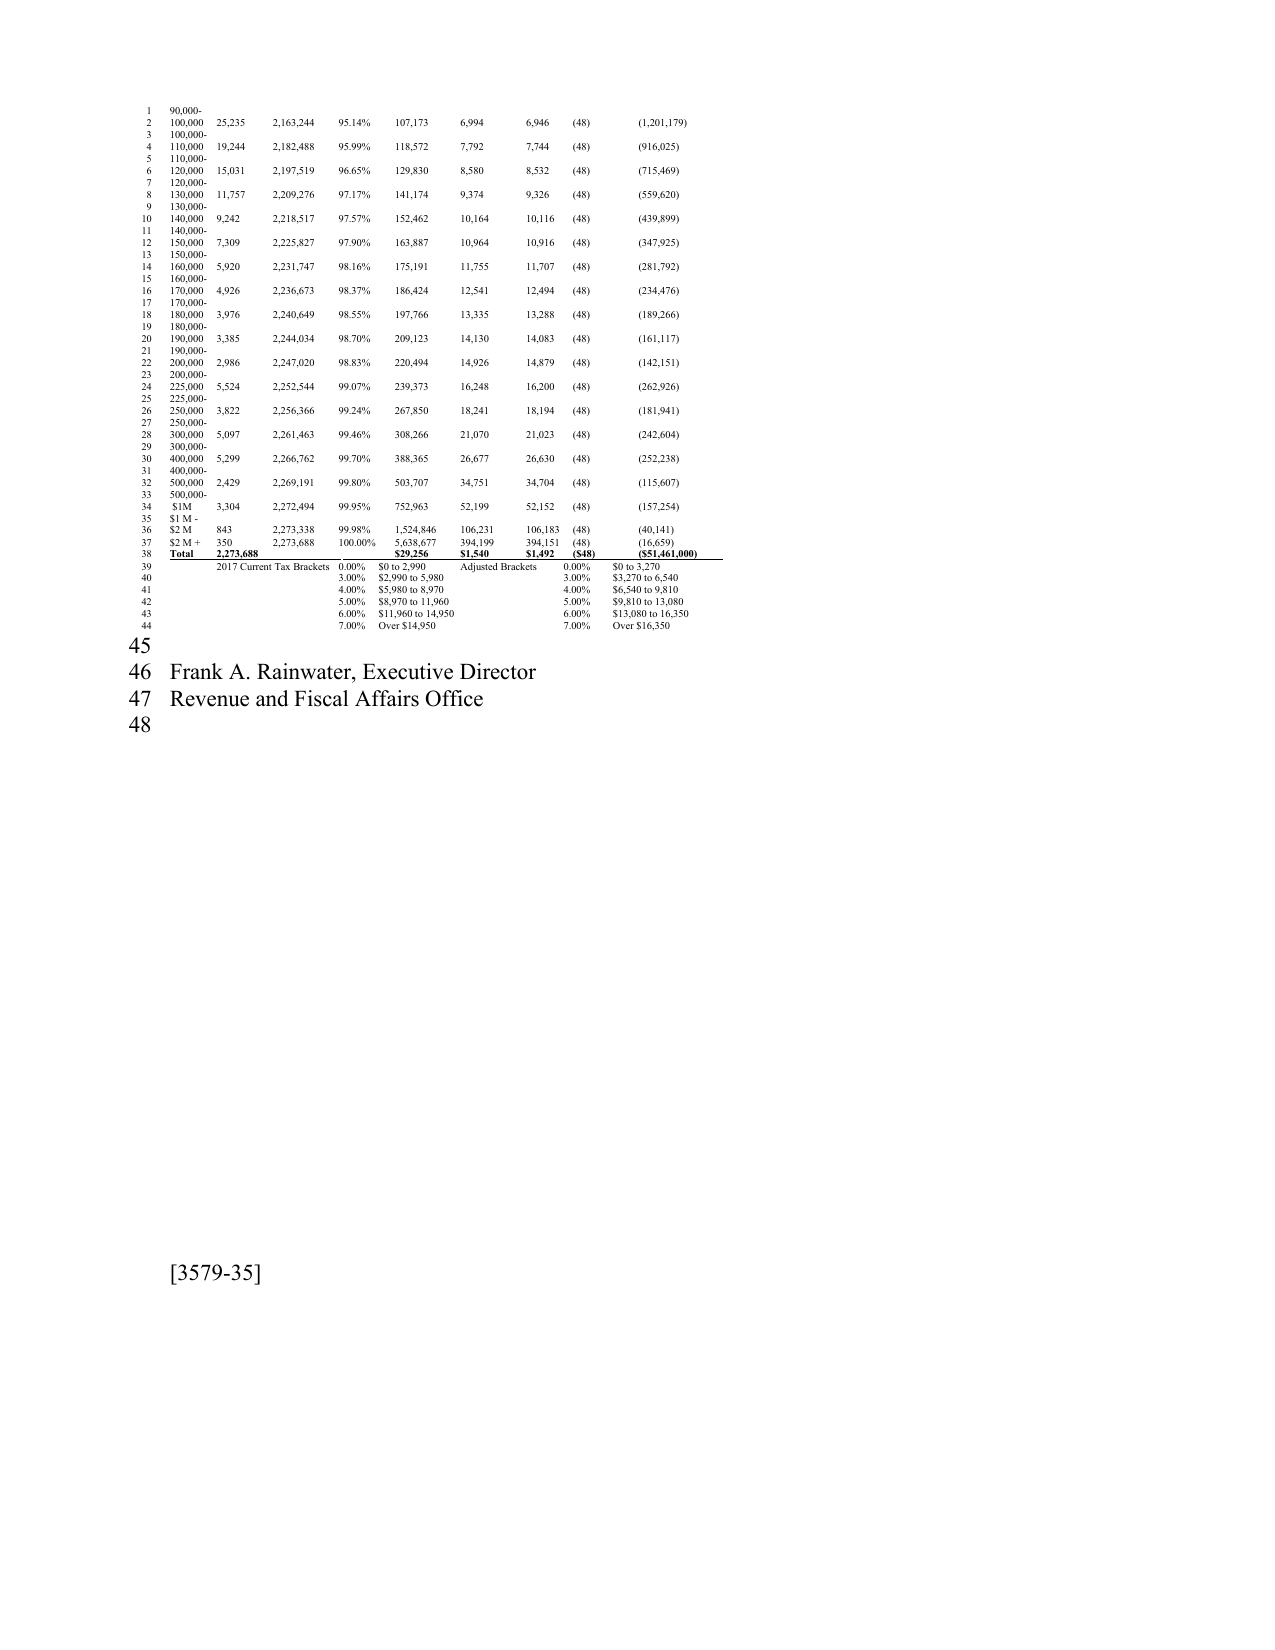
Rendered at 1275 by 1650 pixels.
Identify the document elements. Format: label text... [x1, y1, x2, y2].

text 200,000- [169, 368, 787, 381]
text 2017 Current Tax Brackets 0.00% $0 to 2,990 Adjusted Brackets 0.00% $0 to 3,270 3.00% $2,990 to 5,980 3.00% $3,270 to 6,540 [169, 560, 787, 584]
text 190,000- [169, 344, 787, 357]
text Frank A. Rainwater, Executive Director [169, 658, 787, 685]
text Revenue and Fiscal Affairs Office [169, 685, 787, 711]
